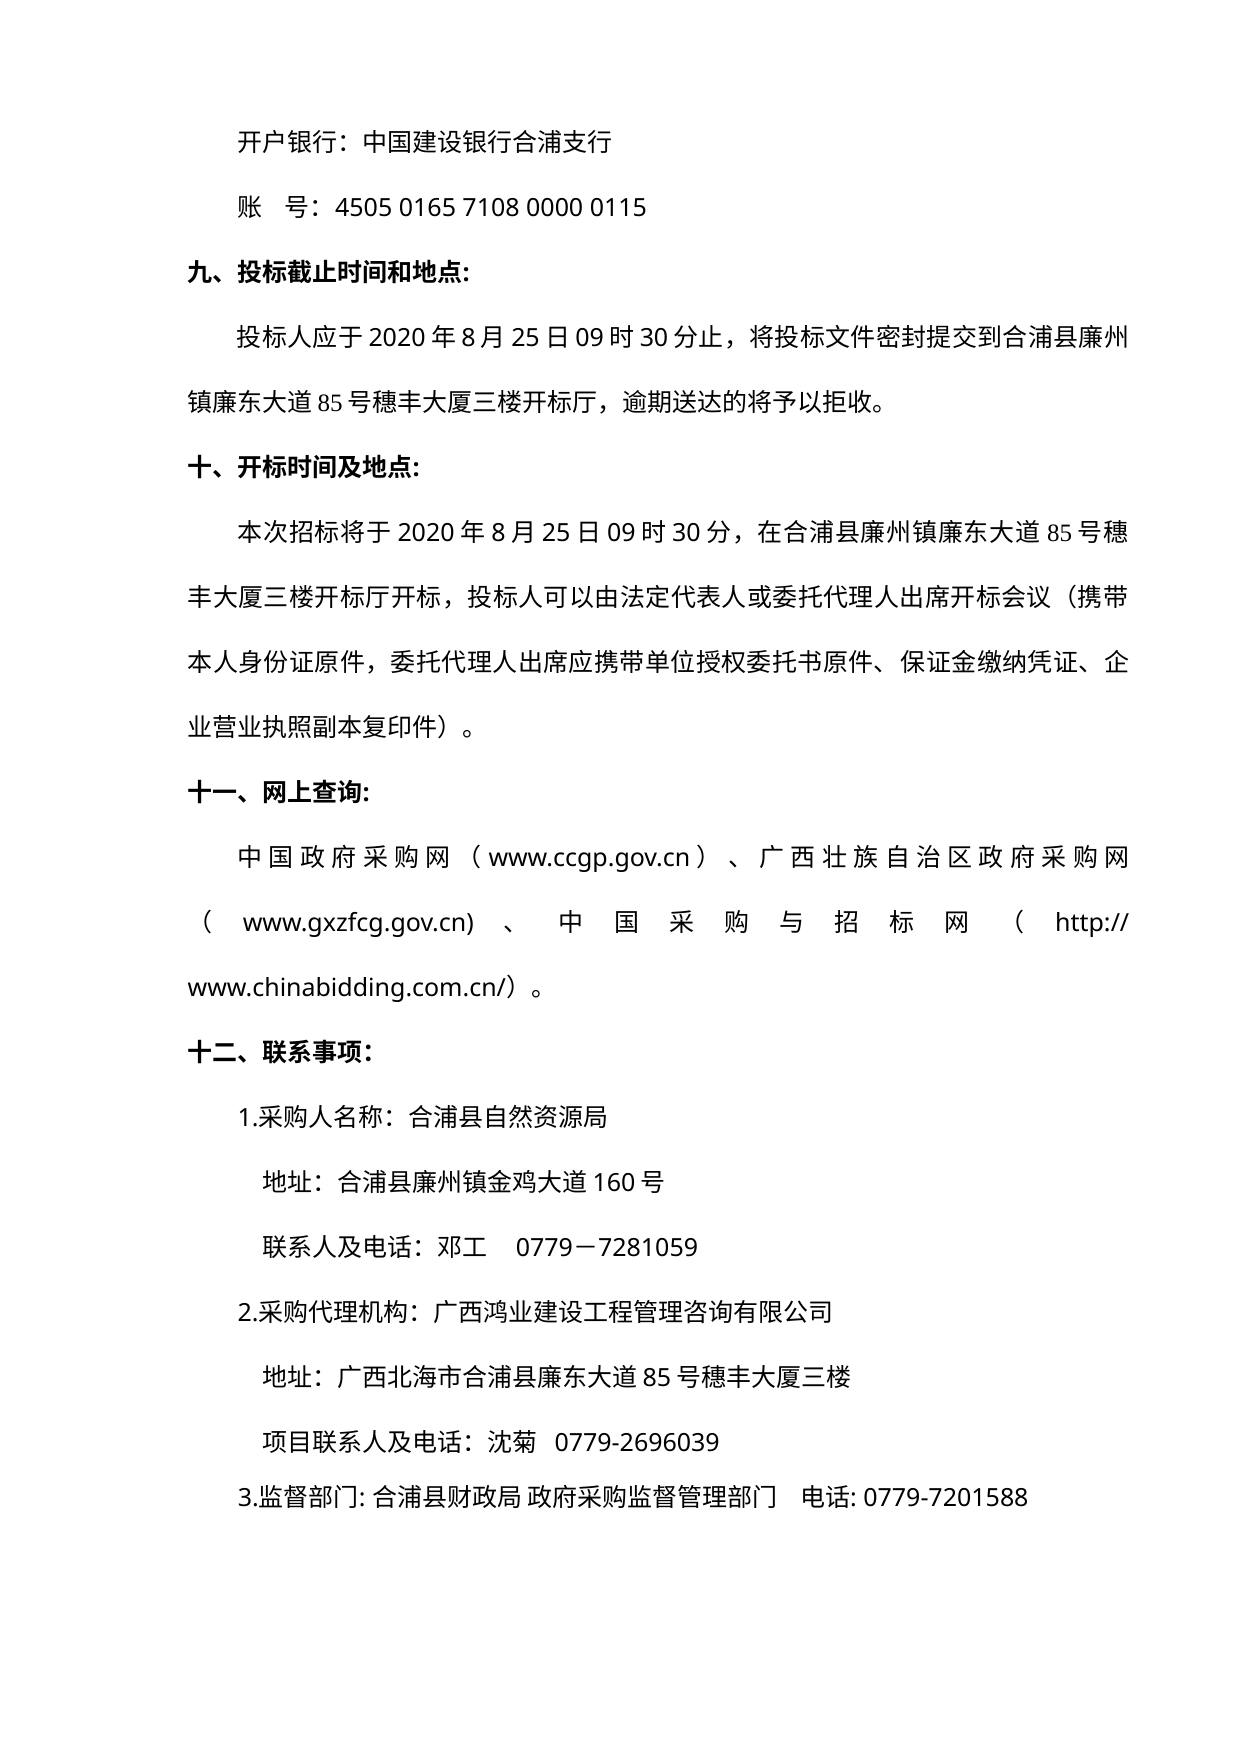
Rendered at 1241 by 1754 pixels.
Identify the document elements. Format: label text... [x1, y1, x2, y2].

text 十二、联系事项： [187, 1018, 1129, 1083]
text 投标人应于2020年8月25日09时30分止，将投标文件密封提交到合浦县廉州镇廉东大道85号穗丰大厦三楼开标厅，逾期送达的将予以拒收。 [187, 303, 1129, 433]
text 本次招标将于2020年8月25日09时30分，在合浦县廉州镇廉东大道85号穗丰大厦三楼开标厅开标，投标人可以由法定代表人或委托代理人出席开标会议（携带本人身份证原件，委托代理人出席应携带单位授权委托书原件、保证金缴纳凭证、企业营业执照副本复印件）。 [187, 498, 1129, 758]
text 2.采购代理机构：广西鸿业建设工程管理咨询有限公司 [187, 1278, 1129, 1343]
text 中国政府采购网（www.ccgp.gov.cn）、广西壮族自治区政府采购网（www.gxzfcg.gov.cn)、中国采购与招标网（http://www.chinabidding.com.cn/）。 [187, 823, 1129, 1018]
text 1.采购人名称：合浦县自然资源局 [187, 1083, 1129, 1148]
text 地址：广西北海市合浦县廉东大道85号穗丰大厦三楼 [187, 1343, 1129, 1408]
text 3.监督部门: 合浦县财政局 政府采购监督管理部门 电话: 0779-7201588 [187, 1473, 1129, 1514]
text 十、开标时间及地点: [187, 433, 1129, 498]
text 项目联系人及电话：沈菊 0779-2696039 [187, 1408, 1129, 1473]
text 十一、网上查询: [187, 758, 1129, 823]
text 账 号：4505 0165 7108 0000 0115 [187, 173, 1129, 238]
text 九、投标截止时间和地点: [187, 238, 1129, 303]
text 地址：合浦县廉州镇金鸡大道160号 [187, 1148, 1129, 1213]
text 联系人及电话：邓工 0779－7281059 [187, 1213, 1129, 1278]
text 开户银行：中国建设银行合浦支行 [187, 108, 1129, 173]
